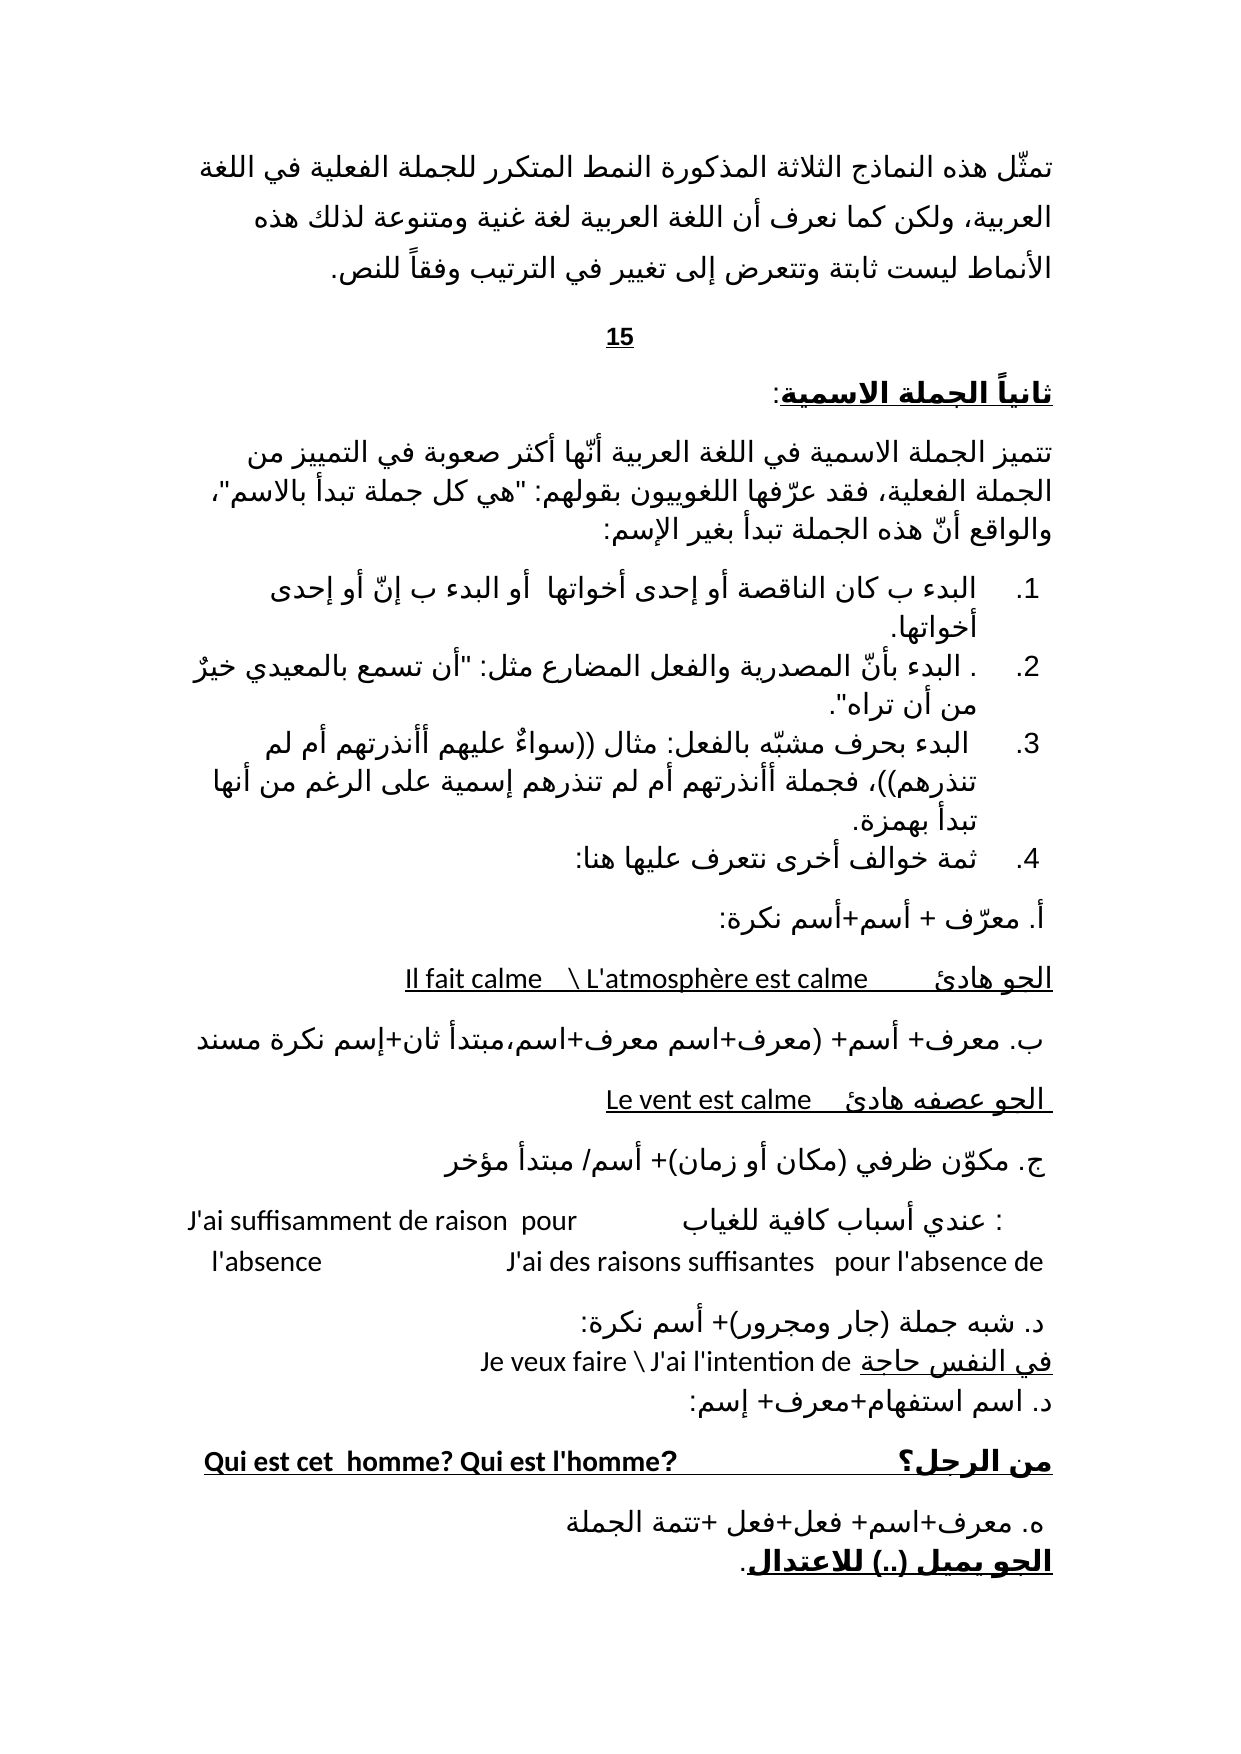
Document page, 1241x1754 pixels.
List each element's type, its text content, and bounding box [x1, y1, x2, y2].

list ثمة خوالف أخرى نتعرف عليها هنا: [187, 841, 1015, 875]
text تتميز الجملة الاسمية في اللغة العربية أنّها أكثر صعوبة في التمييز من الجملة الفعلية، فقد عرّفها اللغوييون بقولهم: "هي كل جملة تبدأ بالاسم"، والواقع أنّ هذه الجملة تبدأ بغير الإسم: [187, 435, 1053, 546]
text الجو عصفه هادئ Le vent est calme [187, 1081, 1053, 1117]
text ه. معرف+اسم+ فعل+فعل +تتمة الجملة الجو يميل (..) للاعتدال. [187, 1505, 1053, 1577]
text د. شبه جملة (جار ومجرور)+ أسم نكرة: في النفس حاجة Je veux faire \ J'ai l'intention de د. اسم استفهام+معرف+ إسم: [187, 1305, 1053, 1418]
list البدء بحرف مشبّه بالفعل: مثال ((سواءٌ عليهم أأنذرتهم أم لم تنذرهم))، فجملة أأنذرتهم أم لم تنذرهم إسمية على الرغم من أنها تبدأ بهمزة. [187, 726, 1015, 836]
text أ. معرّف + أسم+أسم نكرة: [187, 901, 1053, 934]
text ج. مكوّن ظرفي (مكان أو زمان)+ أسم/ مبتدأ مؤخر [187, 1143, 1053, 1176]
list . البدء بأنّ المصدرية والفعل المضارع مثل: "أن تسمع بالمعيدي خيرٌ من أن تراه". [187, 648, 1015, 721]
text ثانياً الجملة الاسمية: [187, 376, 1053, 409]
text : عندي أسباب كافية للغياب J'ai suffisamment de raison pour l'absence J'ai des raisons suffisantes pour l'absence de [187, 1202, 1053, 1279]
text 15 [187, 322, 1053, 351]
text ب. معرف+ أسم+ (معرف+اسم معرف+اسم،مبتدأ ثان+إسم نكرة مسند [187, 1022, 1053, 1055]
text الجو هادئ Il fait calme \ L'atmosphère est calme [187, 960, 1053, 996]
list البدء ب كان الناقصة أو إحدى أخواتها أو البدء ب إنّ أو إحدى أخواتها. [187, 571, 1015, 643]
text من الرجل؟ ?Qui est cet homme? Qui est l'homme [187, 1443, 1053, 1479]
text تمثّل هذه النماذج الثلاثة المذكورة النمط المتكرر للجملة الفعلية في اللغة العربية، ولكن كما نعرف أن اللغة العربية لغة غنية ومتنوعة لذلك هذه الأنماط ليست ثابتة وتتعرض إلى تغيير في الترتيب وفقاً للنص. [187, 150, 1053, 284]
